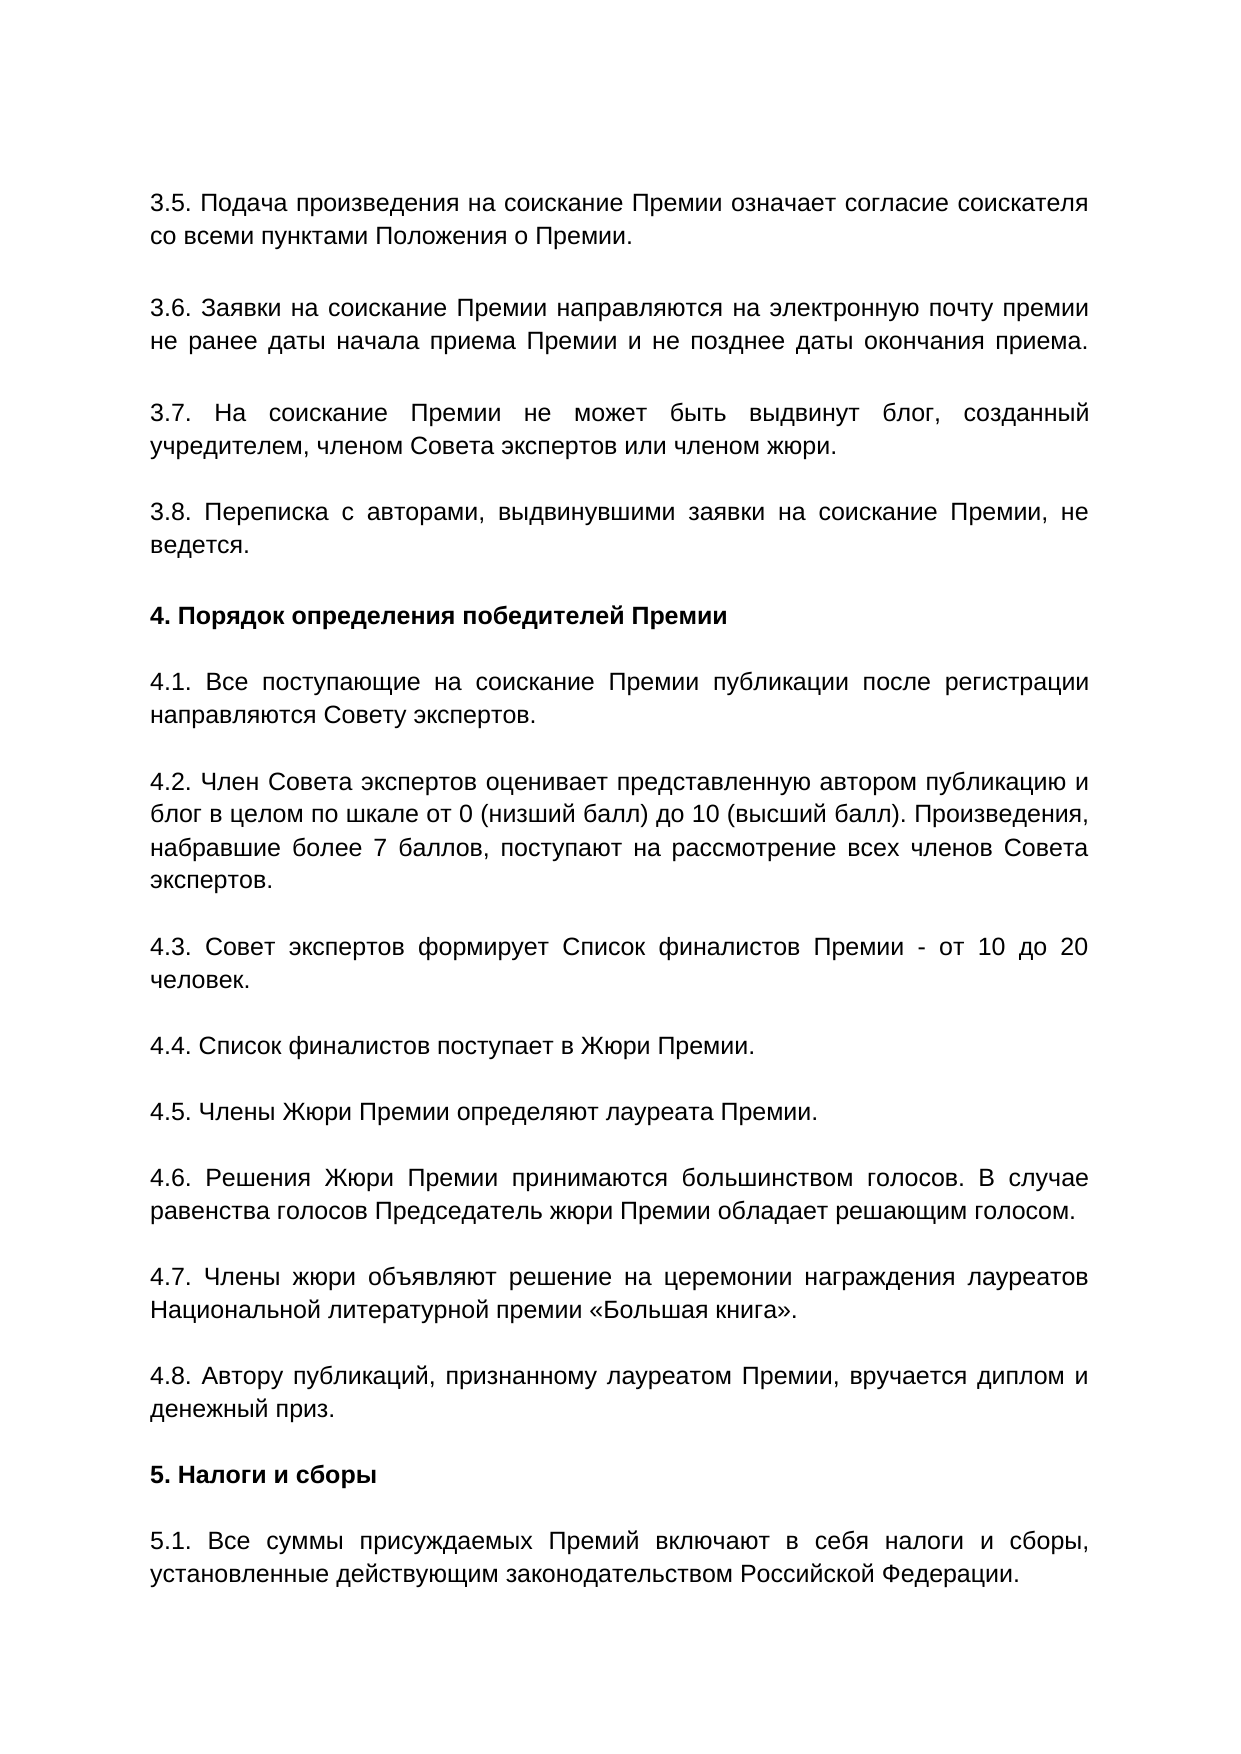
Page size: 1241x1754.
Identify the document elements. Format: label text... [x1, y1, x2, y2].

text 4.1. Все поступающие на соискание Премии публикации после регистрации направляются Совету экспертов. [150, 667, 1090, 729]
text 3.6. Заявки на соискание Премии направляются на электронную почту премии не ранее даты начала приема Премии и не позднее даты окончания приема. 3.7. На соискание Премии не может быть выдвинут блог, созданный учредителем, членом Совета экспертов или членом жюри. [150, 254, 1090, 460]
text 4.7. Члены жюри объявляют решение на церемонии награждения лауреатов Национальной литературной премии «Большая книга». [150, 1262, 1090, 1323]
text 5. Налоги и сборы [150, 1460, 1090, 1489]
text 5.1. Все суммы присуждаемых Премий включают в себя налоги и сборы, установленные действующим законодательством Российской Федерации. [150, 1526, 1090, 1588]
text 4.6. Решения Жюри Премии принимаются большинством голосов. В случае равенства голосов Председатель жюри Премии обладает решающим голосом. [150, 1163, 1090, 1224]
text 4. Порядок определения победителей Премии [150, 563, 1090, 630]
text 3.8. Переписка с авторами, выдвинувшими заявки на соискание Премии, не ведется. [150, 497, 1090, 559]
text 3.5. Подача произведения на соискание Премии означает согласие соискателя со всеми пунктами Положения о Премии. [150, 150, 1090, 250]
text 4.5. Члены Жюри Премии определяют лауреата Премии. [150, 1097, 1090, 1125]
text 4.8. Автору публикаций, признанному лауреатом Премии, вручается диплом и денежный приз. [150, 1361, 1090, 1423]
text 4.2. Член Совета экспертов оценивает представленную автором публикацию и блог в целом по шкале от 0 (низший балл) до 10 (высший балл). Произведения, набравшие более 7 баллов, поступают на рассмотрение всех членов Совета экспертов. [150, 766, 1090, 894]
text 4.4. Список финалистов поступает в Жюри Премии. [150, 1031, 1090, 1059]
text 4.3. Совет экспертов формирует Список финалистов Премии - от 10 до 20 человек. [150, 932, 1090, 993]
